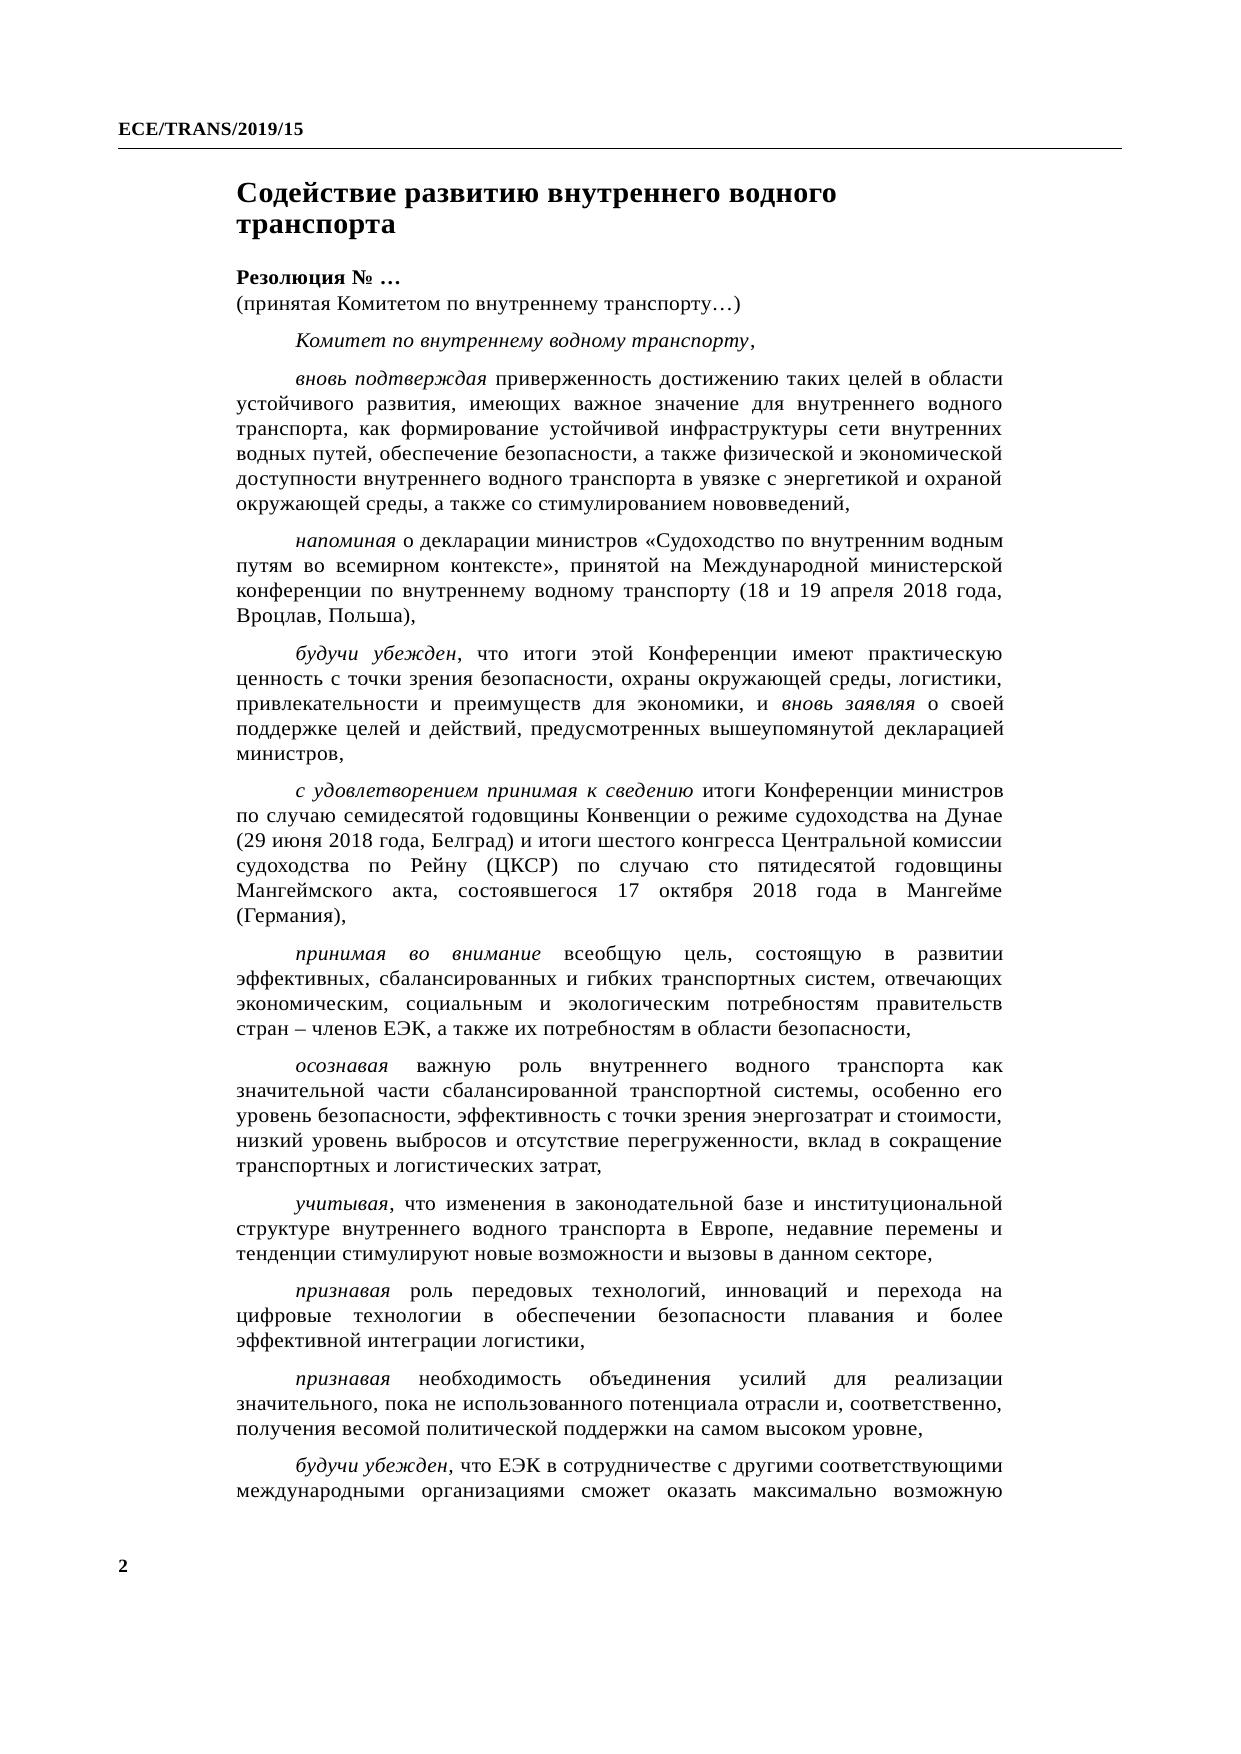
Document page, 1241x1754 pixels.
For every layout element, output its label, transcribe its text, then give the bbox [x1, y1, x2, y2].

text осознавая важную роль внутреннего водного транспорта как значительной части сбалансированной транспортной системы, особенно его уровень безопасности, эффективность с точки зрения энергозатрат и стоимости, низкий уровень выбросов и отсутствие перегруженности, вклад в сокращение транспортных и логистических затрат, [236, 1052, 1004, 1177]
text вновь подтверждая приверженность достижению таких целей в области устойчивого развития, имеющих важное значение для внутреннего водного транспорта, как формирование устойчивой инфраструктуры сети внутренних водных путей, обеспечение безопасности, а также физической и экономической доступности внутреннего водного транспорта в увязке с энергетикой и охраной окружающей среды, а также со стимулированием нововведений, [236, 365, 1004, 515]
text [236, 1452, 1004, 1502]
text напоминая о декларации министров «Судоходство по внутренним водным путям во всемирном контексте», принятой на Международной министерской конференции по внутреннему водному транспорту (18 и 19 апреля 2018 года, Вроцлав, Польша), [236, 527, 1004, 627]
text с удовлетворением принимая к сведению итоги Конференции министров по случаю семидесятой годовщины Конвенции о режиме судоходства на Дунае (29 июня 2018 года, Белград) и итоги шестого конгресса Центральной комиссии судоходства по Рейну (ЦКСР) по случаю сто пятидесятой годовщины Мангеймского акта, состоявшегося 17 октября 2018 года в Мангейме (Германия), [236, 777, 1004, 927]
text Резолюция № … [118, 265, 1004, 290]
text принимая во внимание всеобщую цель, состоящую в развитии эффективных, сбалансированных и гибких транспортных систем, отвечающих экономическим, социальным и экологическим потребностям правительств стран – членов ЕЭК, а также их потребностям в области безопасности, [236, 940, 1004, 1040]
text учитывая, что изменения в законодательной базе и институциональной структуре внутреннего водного транспорта в Европе, недавние перемены и тенденции стимулируют новые возможности и вызовы в данном секторе, [236, 1190, 1004, 1265]
text признавая роль передовых технологий, инноваций и перехода на цифровые технологии в обеспечении безопасности плавания и более эффективной интеграции логистики, [236, 1277, 1004, 1352]
text признавая необходимость объединения усилий для реализации значительного, пока не использованного потенциала отрасли и, соответственно, получения весомой политической поддержки на самом высоком уровне, [236, 1365, 1004, 1440]
text (принятая Комитетом по внутреннему транспорту…) [118, 290, 1122, 315]
text будучи убежден, что итоги этой Конференции имеют практическую ценность с точки зрения безопасности, охраны окружающей среды, логистики, привлекательности и преимуществ для экономики, и вновь заявляя о своей поддержке целей и действий, предусмотренных вышеупомянутой декларацией министров, [236, 640, 1004, 765]
text Содействие развитию внутреннего водного транспорта [118, 177, 1004, 240]
text Комитет по внутреннему водному транспорту, [236, 327, 1004, 352]
